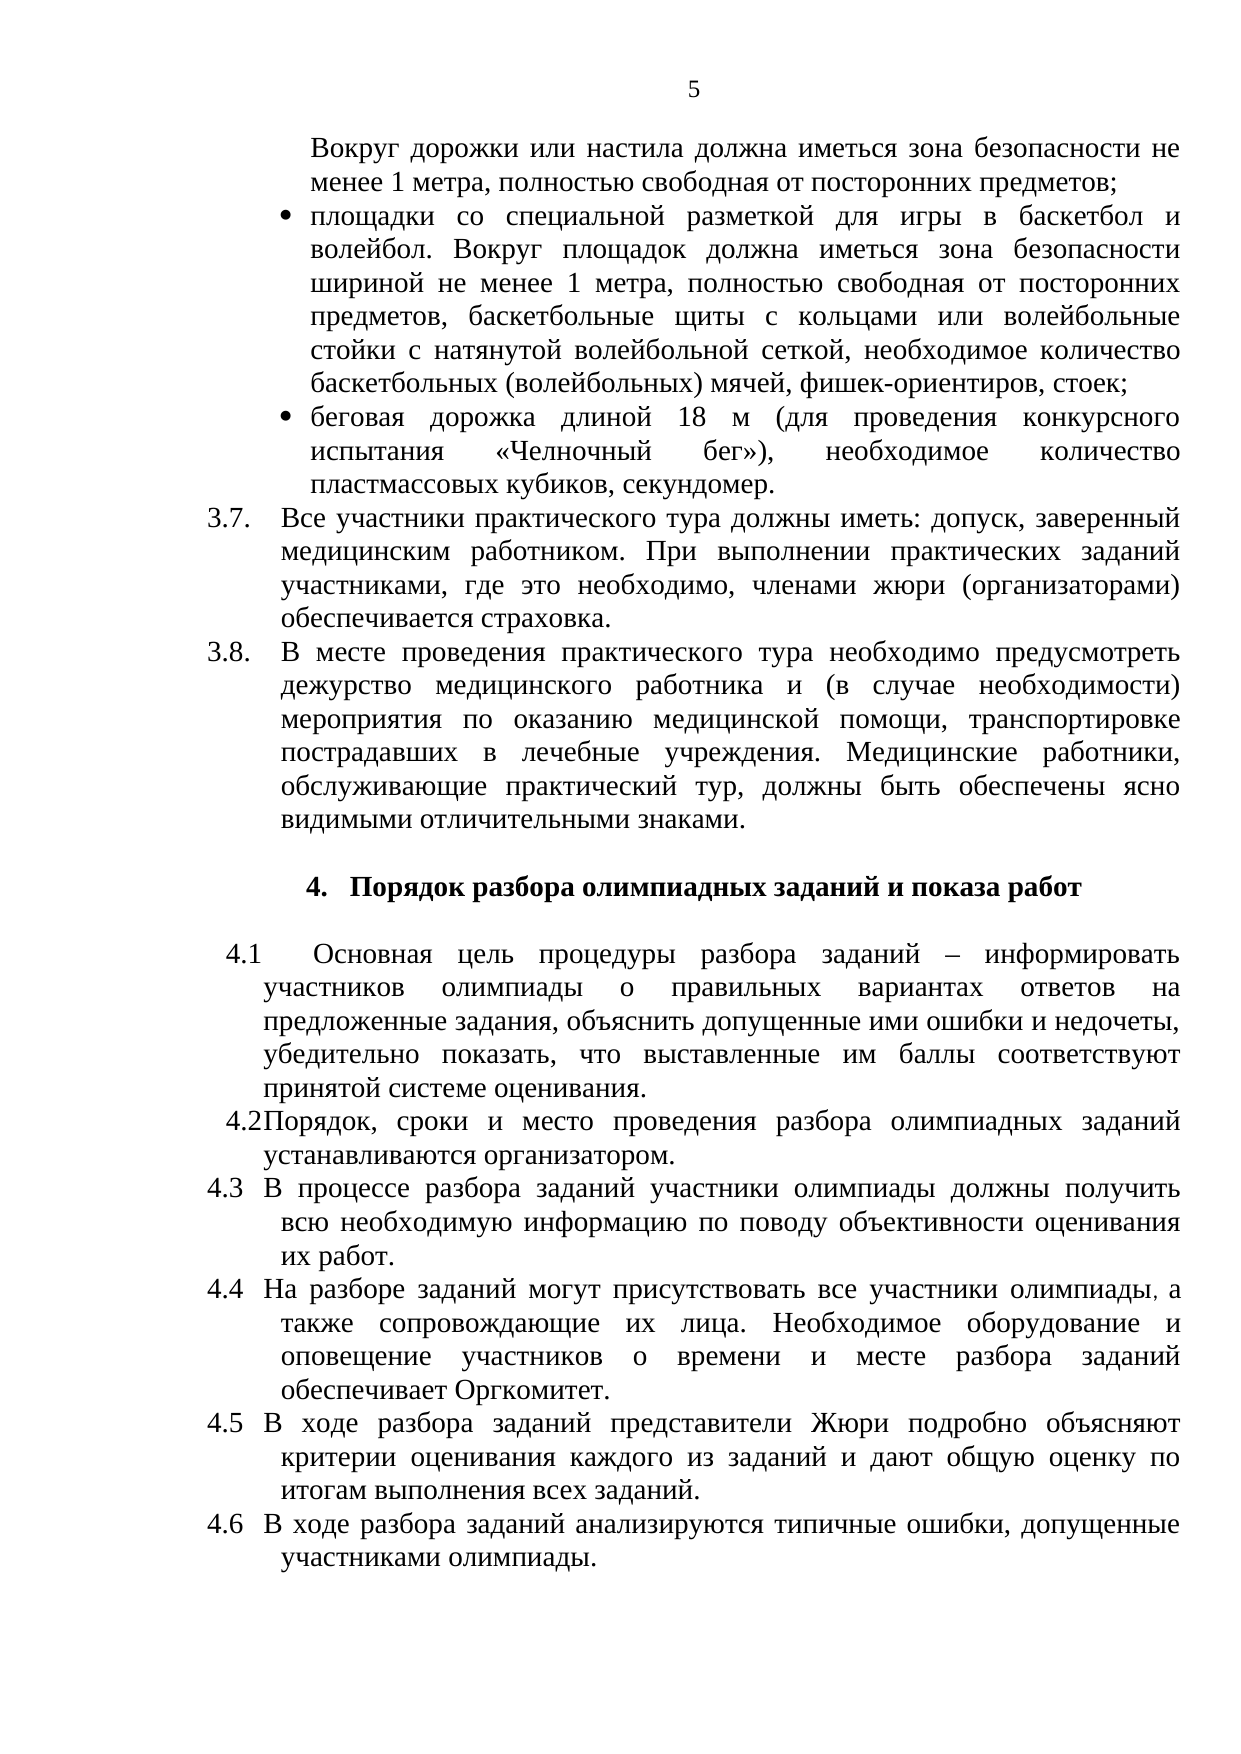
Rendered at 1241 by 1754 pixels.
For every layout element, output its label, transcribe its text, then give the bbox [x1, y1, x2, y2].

list Все участники практического тура должны иметь: допуск, заверенный медицинским работником. При выполнении практических заданий участниками, где это необходимо, членами жюри (организаторами) обеспечивается страховка. [207, 500, 1181, 634]
list В процессе разбора заданий участники олимпиады должны получить всю необходимую информацию по поводу объективности оценивания их работ. [207, 1171, 1181, 1271]
list Основная цель процедуры разбора заданий – информировать участников олимпиады о правильных вариантах ответов на предложенные задания, объяснить допущенные ими ошибки и недочеты, убедительно показать, что выставленные им баллы соответствуют принятой системе оценивания. [226, 936, 1181, 1103]
list площадки со специальной разметкой для игры в баскетбол и волейбол. Вокруг площадок должна иметься зона безопасности шириной не менее 1 метра, полностью свободная от посторонних предметов, баскетбольные щиты с кольцами или волейбольные стойки с натянутой волейбольной сеткой, необходимое количество баскетбольных (волейбольных) мячей, фишек-ориентиров, стоек; [281, 198, 1181, 399]
list беговая дорожка длиной 18 м (для проведения конкурсного испытания «Челночный бег»), необходимое количество пластмассовых кубиков, секундомер. [281, 399, 1181, 500]
list В ходе разбора заданий анализируются типичные ошибки, допущенные участниками олимпиады. [207, 1506, 1181, 1573]
list На разборе заданий могут присутствовать все участники олимпиады, а также сопровождающие их лица. Необходимое оборудование и оповещение участников о времени и месте разбора заданий обеспечивает Оргкомитет. [207, 1271, 1181, 1405]
list В месте проведения практического тура необходимо предусмотреть дежурство медицинского работника и (в случае необходимости) мероприятия по оказанию медицинской помощи, транспортировке пострадавших в лечебные учреждения. Медицинские работники, обслуживающие практический тур, должны быть обеспечены ясно видимыми отличительными знаками. [207, 634, 1181, 835]
list В ходе разбора заданий представители Жюри подробно объясняют критерии оценивания каждого из заданий и дают общую оценку по итогам выполнения всех заданий. [207, 1405, 1181, 1506]
list Порядок разбора олимпиадных заданий и показа работ [207, 869, 1181, 902]
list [281, 131, 1181, 198]
list Порядок, сроки и место проведения разбора олимпиадных заданий устанавливаются организатором. [226, 1103, 1181, 1171]
